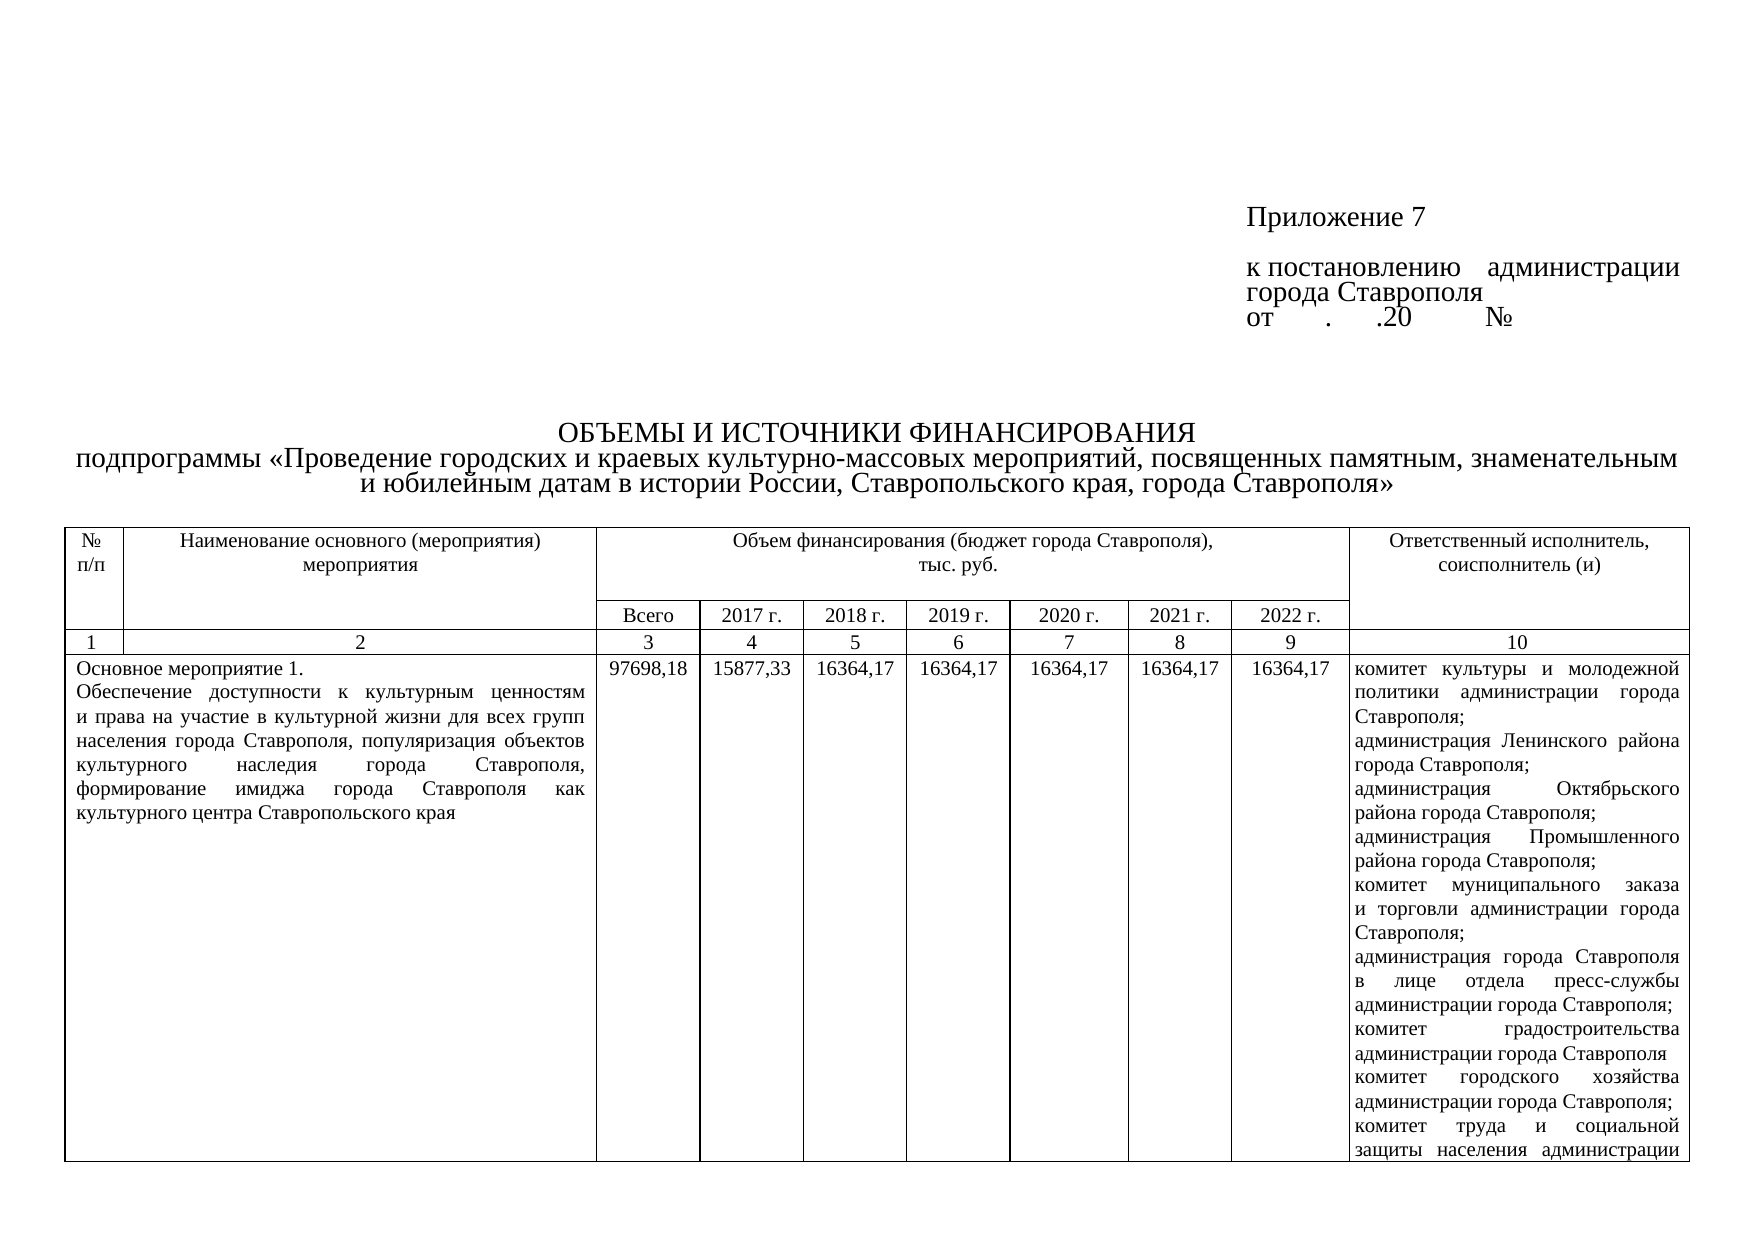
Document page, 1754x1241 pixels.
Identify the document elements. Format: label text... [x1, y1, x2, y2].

table_cell 4 [701, 630, 803, 654]
text от . .20 № [1187, 307, 1689, 332]
table_cell 7 [1011, 630, 1128, 654]
table_cell 97698,18 [597, 655, 699, 1161]
table_cell 2020 г. [1011, 601, 1128, 629]
table_cell 16364,17 [804, 655, 906, 1161]
table_cell 2019 г. [907, 601, 1009, 629]
text ОБЪЕМЫ И ИСТОЧНИКИ ФИНАНСИРОВАНИЯ [65, 423, 1689, 448]
table_cell 10 [1350, 630, 1689, 654]
table_header Ответственный исполнитель, соисполнитель (и) [1350, 528, 1689, 629]
table_cell 3 [597, 630, 699, 654]
table_cell 2017 г. [701, 601, 803, 629]
table_cell 2021 г. [1129, 601, 1231, 629]
table_cell 15877,33 [701, 655, 803, 1161]
table_cell 1 [66, 630, 123, 654]
table_cell Всего [597, 601, 699, 629]
text города Ставрополя [1187, 282, 1689, 307]
table_cell комитет культуры и молодежной политики администрации города Ставрополя; администрация Ленинского района города Ставрополя; администрация Октябрьского района города Ставрополя; администрация Промышленного района города Ставрополя; комитет муниципального заказа и торговли администрации города Ставрополя; администрация города Ставрополя в лице отдела пресс-службы администрации города Ставрополя; комитет градостроительства администрации города Ставрополя комитет городского хозяйства администрации города Ставрополя; комитет труда и социальной защиты населения администрации города Ставрополя [1350, 655, 1689, 1161]
table_cell 16364,17 [1129, 655, 1231, 1161]
table_header № п/п [66, 528, 123, 629]
table_header Объем финансирования (бюджет города Ставрополя), тыс. руб. [597, 528, 1349, 600]
text Приложение 7 [1187, 207, 1689, 232]
table_cell 5 [804, 630, 906, 654]
table_cell 16364,17 [1011, 655, 1128, 1161]
table_cell 9 [1232, 630, 1349, 654]
table_cell 2 [124, 630, 596, 654]
table_cell 6 [907, 630, 1009, 654]
table_header Наименование основного (мероприятия) мероприятия [124, 528, 596, 629]
table_cell 2018 г. [804, 601, 906, 629]
table_cell 16364,17 [907, 655, 1009, 1161]
table_cell Основное мероприятие 1. Обеспечение доступности к культурным ценностям и права на участие в культурной жизни для всех групп населения города Ставрополя, популяризация объектов культурного наследия города Ставрополя, формирование имиджа города Ставрополя как культурного центра Ставропольского края [66, 655, 596, 1161]
table_cell 8 [1129, 630, 1231, 654]
table_cell 16364,17 [1232, 655, 1349, 712]
text подпрограммы «Проведение городских и краевых культурно-массовых мероприятий, посвященных памятным, знаменательным и юбилейным датам в истории России, Ставропольского края, города Ставрополя» [65, 448, 1689, 498]
table_cell [1232, 712, 1349, 1161]
table_cell 2022 г. [1232, 601, 1349, 629]
text к постановлению администрации [1187, 257, 1689, 282]
